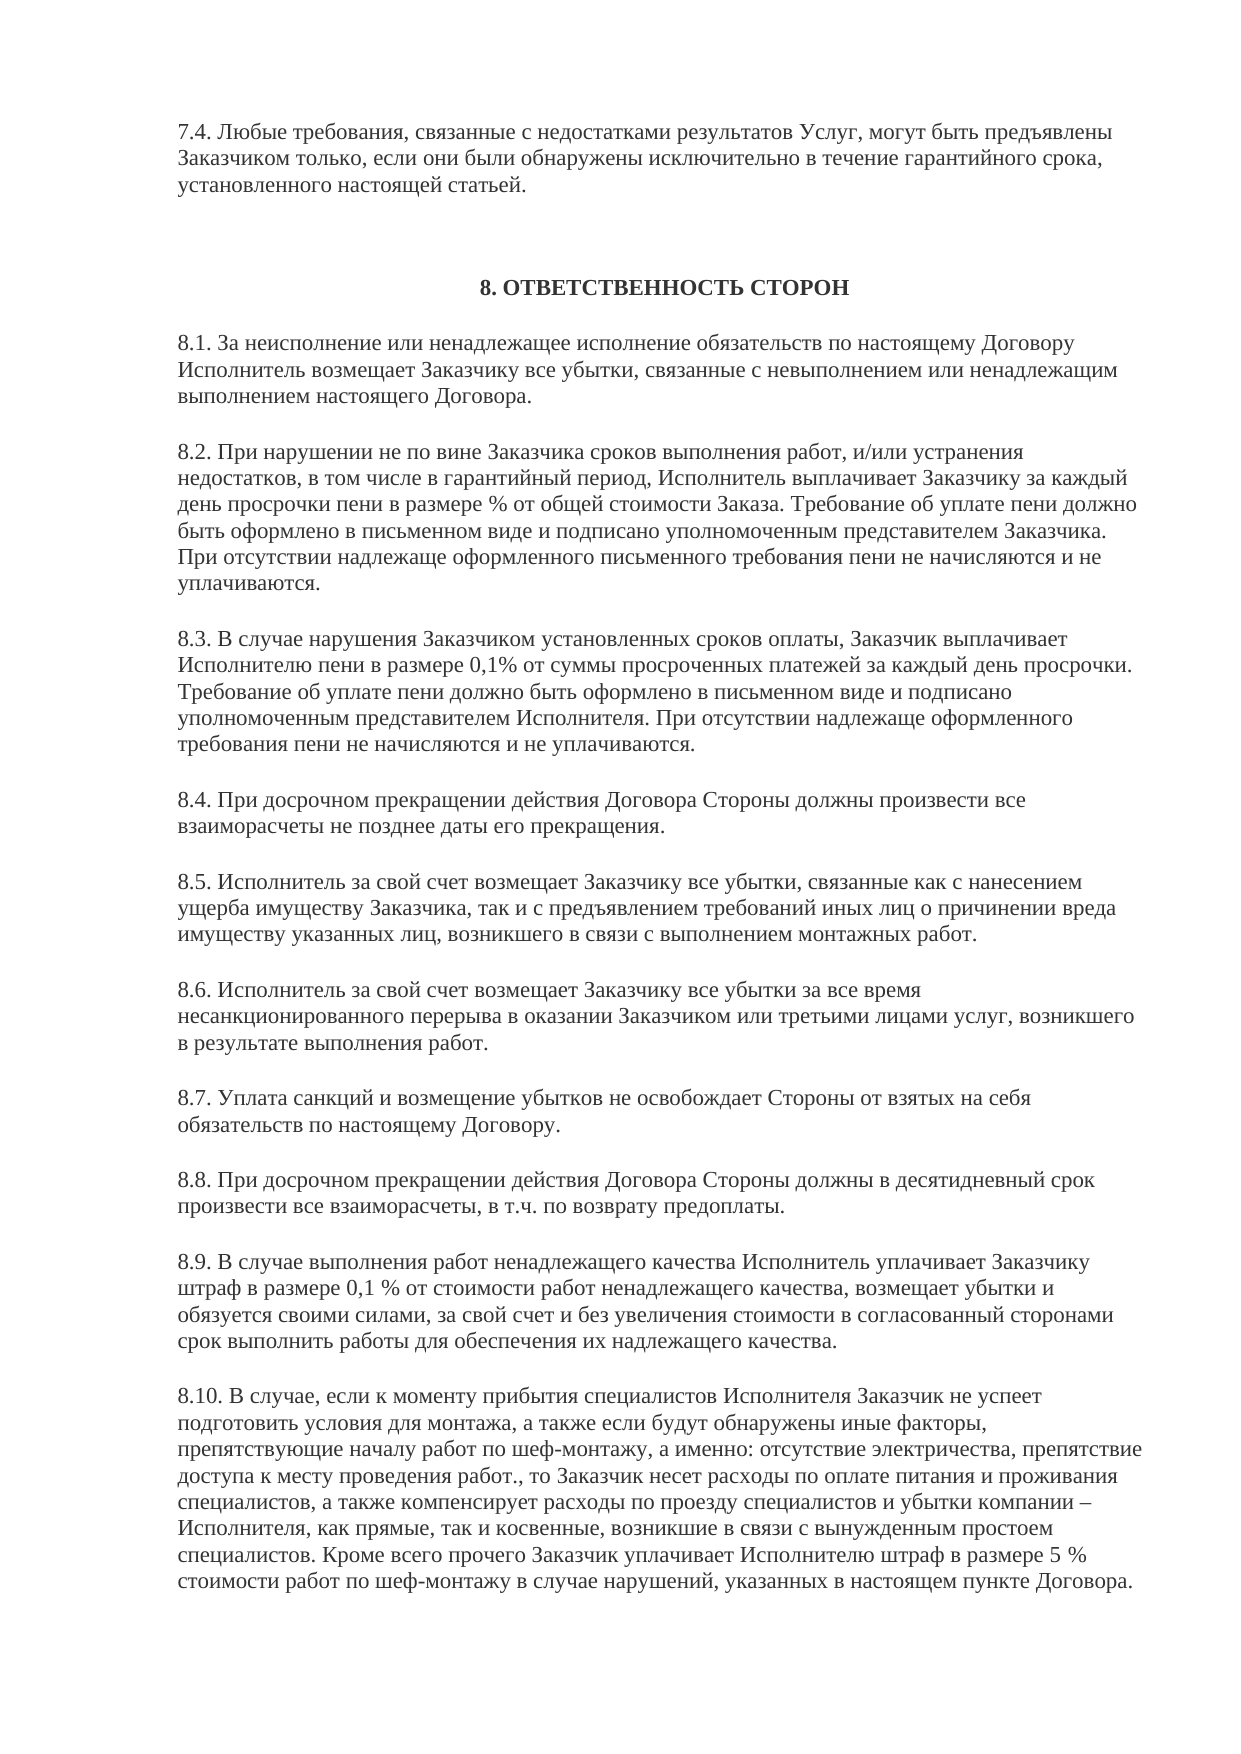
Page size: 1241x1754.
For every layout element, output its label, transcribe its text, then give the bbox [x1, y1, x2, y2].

text 8.7. Уплата санкций и возмещение убытков не освобождает Стороны от взятых на себя обязательств по настоящему Договору. [177, 1084, 1152, 1137]
text 8.9. В случае выполнения работ ненадлежащего качества Исполнитель уплачивает Заказчику штраф в размере 0,1 % от стоимости работ ненадлежащего качества, возмещает убытки и обязуется своими силами, за свой счет и без увеличения стоимости в согласованный сторонами срок выполнить работы для обеспечения их надлежащего качества. [177, 1248, 1152, 1353]
text 8.5. Исполнитель за свой счет возмещает Заказчику все убытки, связанные как с нанесением ущерба имуществу Заказчика, так и с предъявлением требований иных лиц о причинении вреда имуществу указанных лиц, возникшего в связи с выполнением монтажных работ. [177, 868, 1152, 947]
text 8.6. Исполнитель за свой счет возмещает Заказчику все убытки за все время несанкционированного перерыва в оказании Заказчиком или третьими лицами услуг, возникшего в результате выполнения работ. [177, 976, 1152, 1055]
text 8.4. При досрочном прекращении действия Договора Стороны должны произвести все взаиморасчеты не позднее даты его прекращения. [177, 786, 1152, 839]
text 8.2. При нарушении не по вине Заказчика сроков выполнения работ, и/или устранения недостатков, в том числе в гарантийный период, Исполнитель выплачивает Заказчику за каждый день просрочки пени в размере % от общей стоимости Заказа. Требование об уплате пени должно быть оформлено в письменном виде и подписано уполномоченным представителем Заказчика. При отсутствии надлежаще оформленного письменного требования пени не начисляются и не уплачиваются. [177, 438, 1152, 596]
text 8. ОТВЕТСТВЕННОСТЬ СТОРОН [177, 267, 1152, 300]
text 8.10. В случае, если к моменту прибытия специалистов Исполнителя Заказчик не успеет подготовить условия для монтажа, а также если будут обнаружены иные факторы, препятствующие началу работ по шеф-монтажу, а именно: отсутствие электричества, препятствие доступа к месту проведения работ., то Заказчик несет расходы по оплате питания и проживания специалистов, а также компенсирует расходы по проезду специалистов и убытки компании – Исполнителя, как прямые, так и косвенные, возникшие в связи с вынужденным простоем специалистов. Кроме всего прочего Заказчик уплачивает Исполнителю штраф в размере 5 % стоимости работ по шеф-монтажу в случае нарушений, указанных в настоящем пункте Договора. [177, 1383, 1152, 1593]
text 8.1. За неисполнение или ненадлежащее исполнение обязательств по настоящему Договору Исполнитель возмещает Заказчику все убытки, связанные с невыполнением или ненадлежащим выполнением настоящего Договора. [177, 329, 1152, 408]
text 7.4. Любые требования, связанные с недостатками результатов Услуг, могут быть предъявлены Заказчиком только, если они были обнаружены исключительно в течение гарантийного срока, установленного настоящей статьей. [177, 118, 1152, 197]
text 8.3. В случае нарушения Заказчиком установленных сроков оплаты, Заказчик выплачивает Исполнителю пени в размере 0,1% от суммы просроченных платежей за каждый день просрочки. Требование об уплате пени должно быть оформлено в письменном виде и подписано уполномоченным представителем Исполнителя. При отсутствии надлежаще оформленного требования пени не начисляются и не уплачиваются. [177, 625, 1152, 757]
text 8.8. При досрочном прекращении действия Договора Стороны должны в десятидневный срок произвести все взаиморасчеты, в т.ч. по возврату предоплаты. [177, 1166, 1152, 1219]
